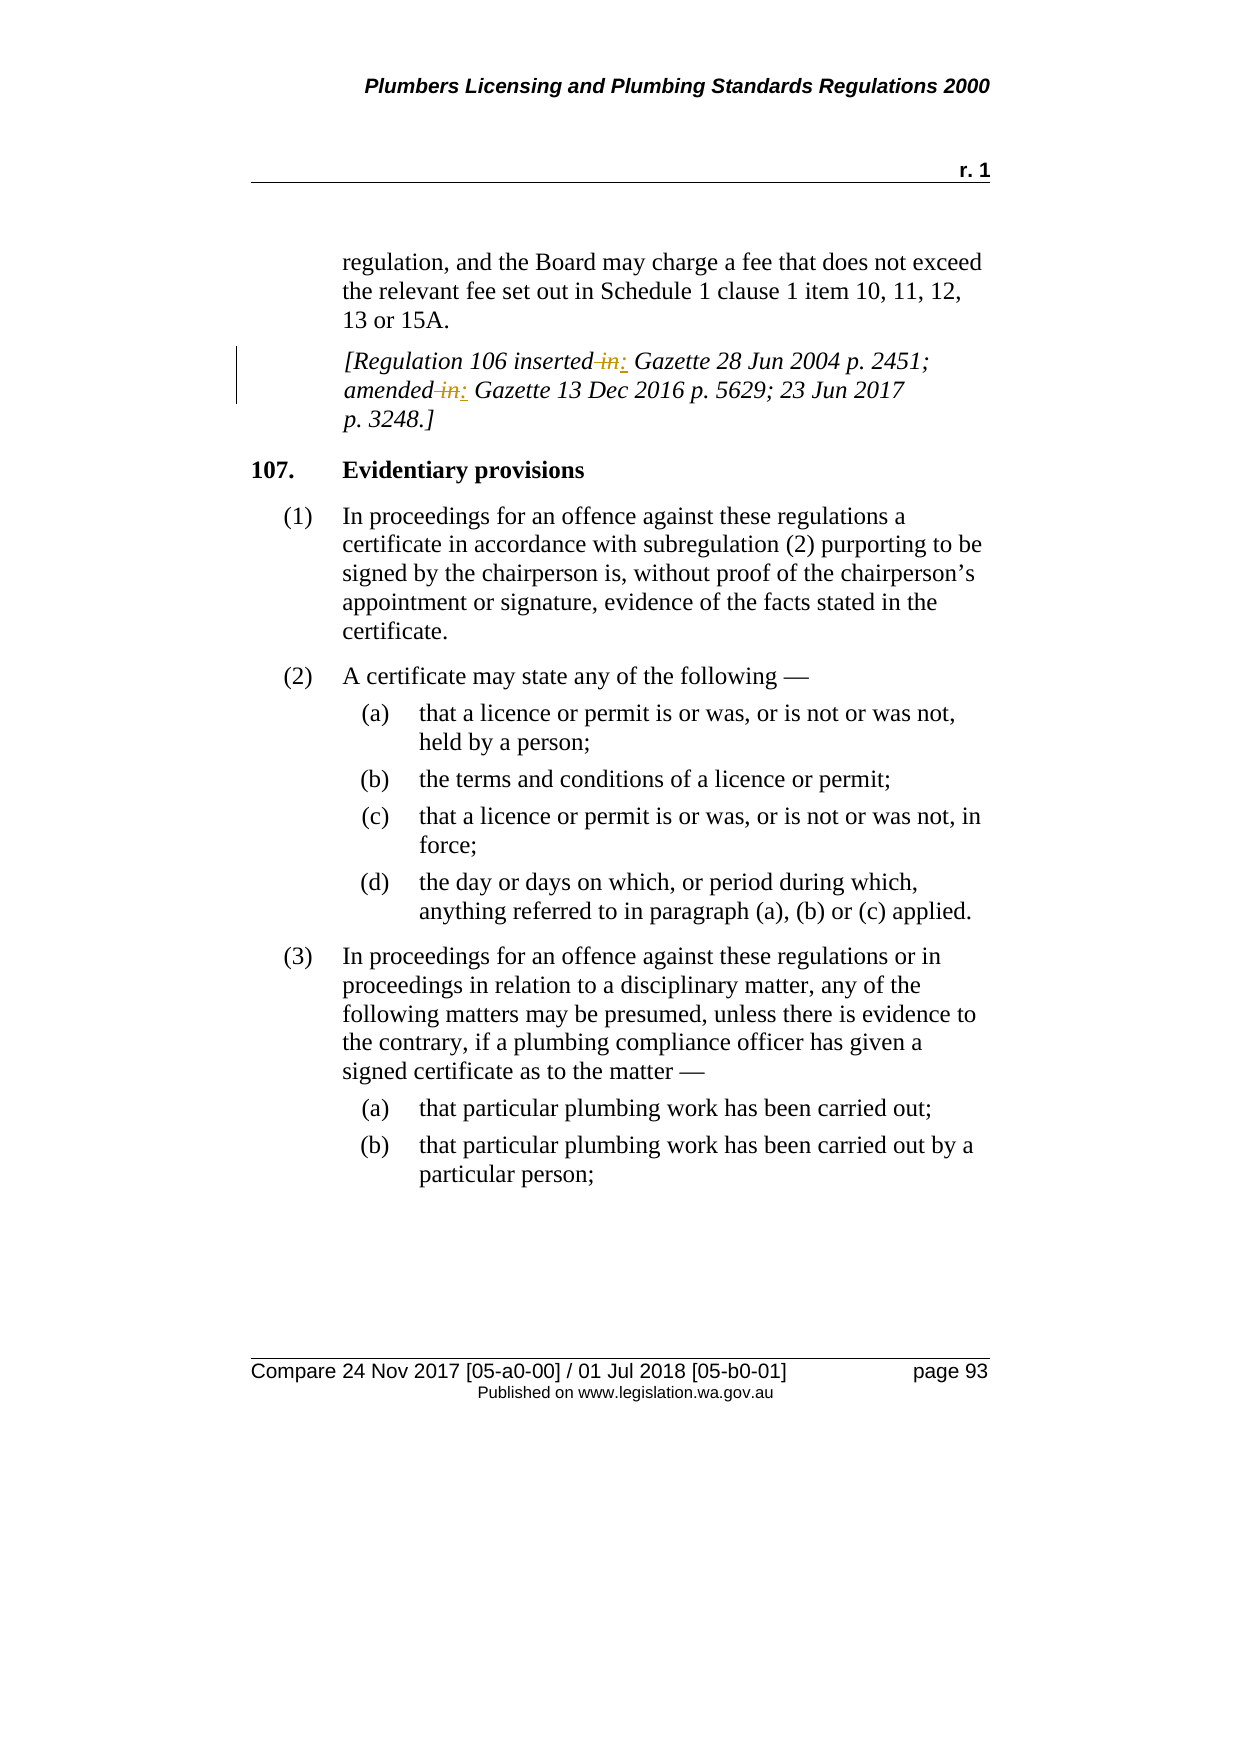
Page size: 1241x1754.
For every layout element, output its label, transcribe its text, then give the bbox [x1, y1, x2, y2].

text (a) that particular plumbing work has been carried out; [251, 1093, 990, 1122]
text [Regulation 106 inserted Gazette 28 Jun 2004 p. 2451; amended Gazette 13 Dec 2016 p. 5629; 23 Jun 2017 p. 3248.] [251, 346, 990, 432]
text (c) that a licence or permit is or was, or is not or was not, in force; [251, 801, 990, 859]
subtitle 107. Evidentiary provisions [251, 455, 990, 484]
text (1) In proceedings for an offence against these regulations a certificate in accordance with subregulation (2) purporting to be signed by the chairperson is, without proof of the chairperson’s appointment or signature, evidence of the facts stated in the certificate. [251, 501, 990, 644]
text (d) the day or days on which, or period during which, anything referred to in paragraph (a), (b) or (c) applied. [251, 867, 990, 924]
text (a) that a licence or permit is or was, or is not or was not, held by a person; [251, 698, 990, 756]
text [251, 247, 990, 334]
text (3) In proceedings for an offence against these regulations or in proceedings in relation to a disciplinary matter, any of the following matters may be presumed, unless there is evidence to the contrary, if a plumbing compliance officer has given a signed certificate as to the matter — [251, 941, 990, 1085]
text (2) A certificate may state any of the following — [251, 661, 990, 690]
text (b) the terms and conditions of a licence or permit; [251, 764, 990, 793]
text (b) that particular plumbing work has been carried out by a particular person; [251, 1130, 990, 1188]
